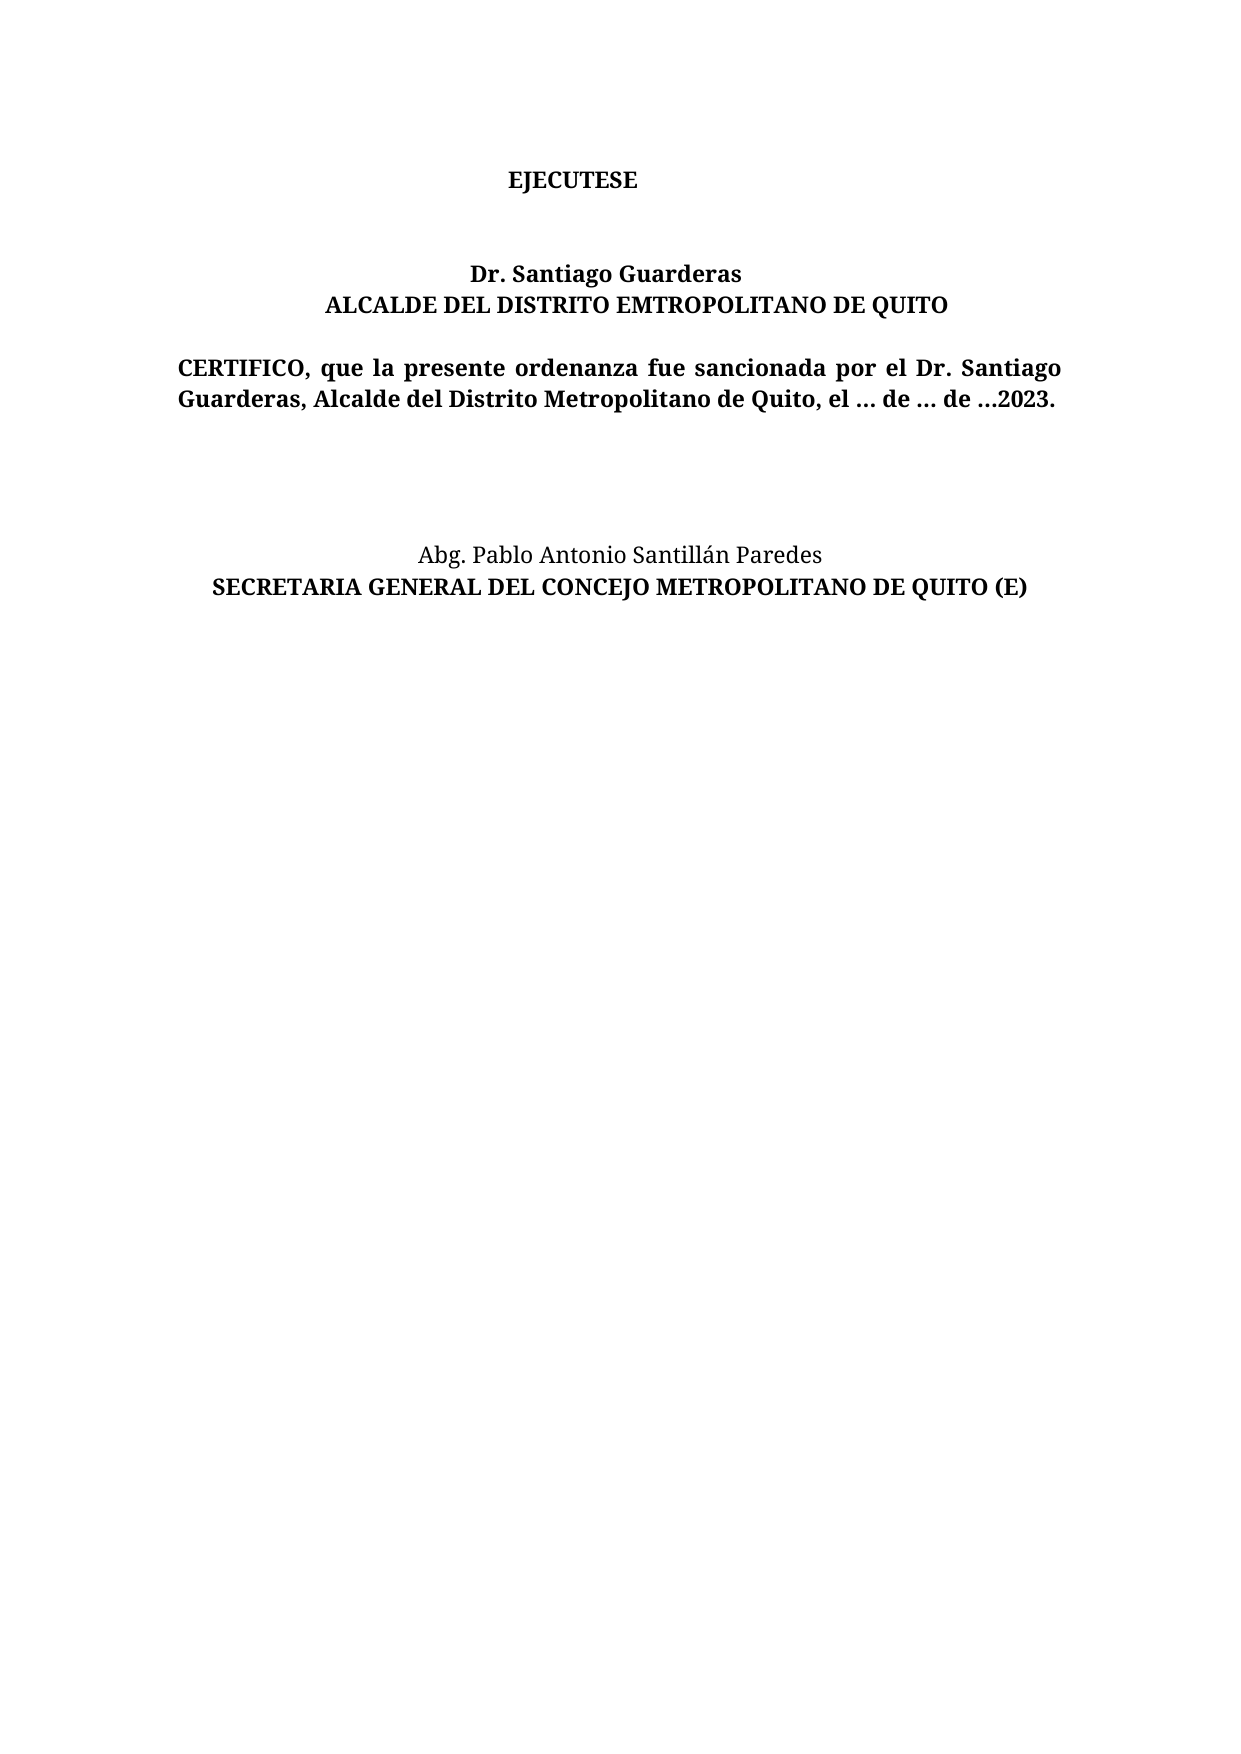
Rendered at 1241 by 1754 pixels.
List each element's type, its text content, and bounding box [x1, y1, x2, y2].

text SECRETARIA GENERAL DEL CONCEJO METROPOLITANO DE QUITO (E) [177, 570, 1063, 602]
text ALCALDE DEL DISTRITO EMTROPOLITANO DE QUITO [177, 289, 1063, 320]
text EJECUTESE [177, 164, 1063, 195]
text Dr. Santiago Guarderas [177, 258, 1063, 289]
text CERTIFICO, que la presente ordenanza fue sancionada por el Dr. Santiago Guarderas, Alcalde del Distrito Metropolitano de Quito, el … de … de …2023. [177, 352, 1063, 414]
text Abg. Pablo Antonio Santillán Paredes [177, 539, 1063, 570]
